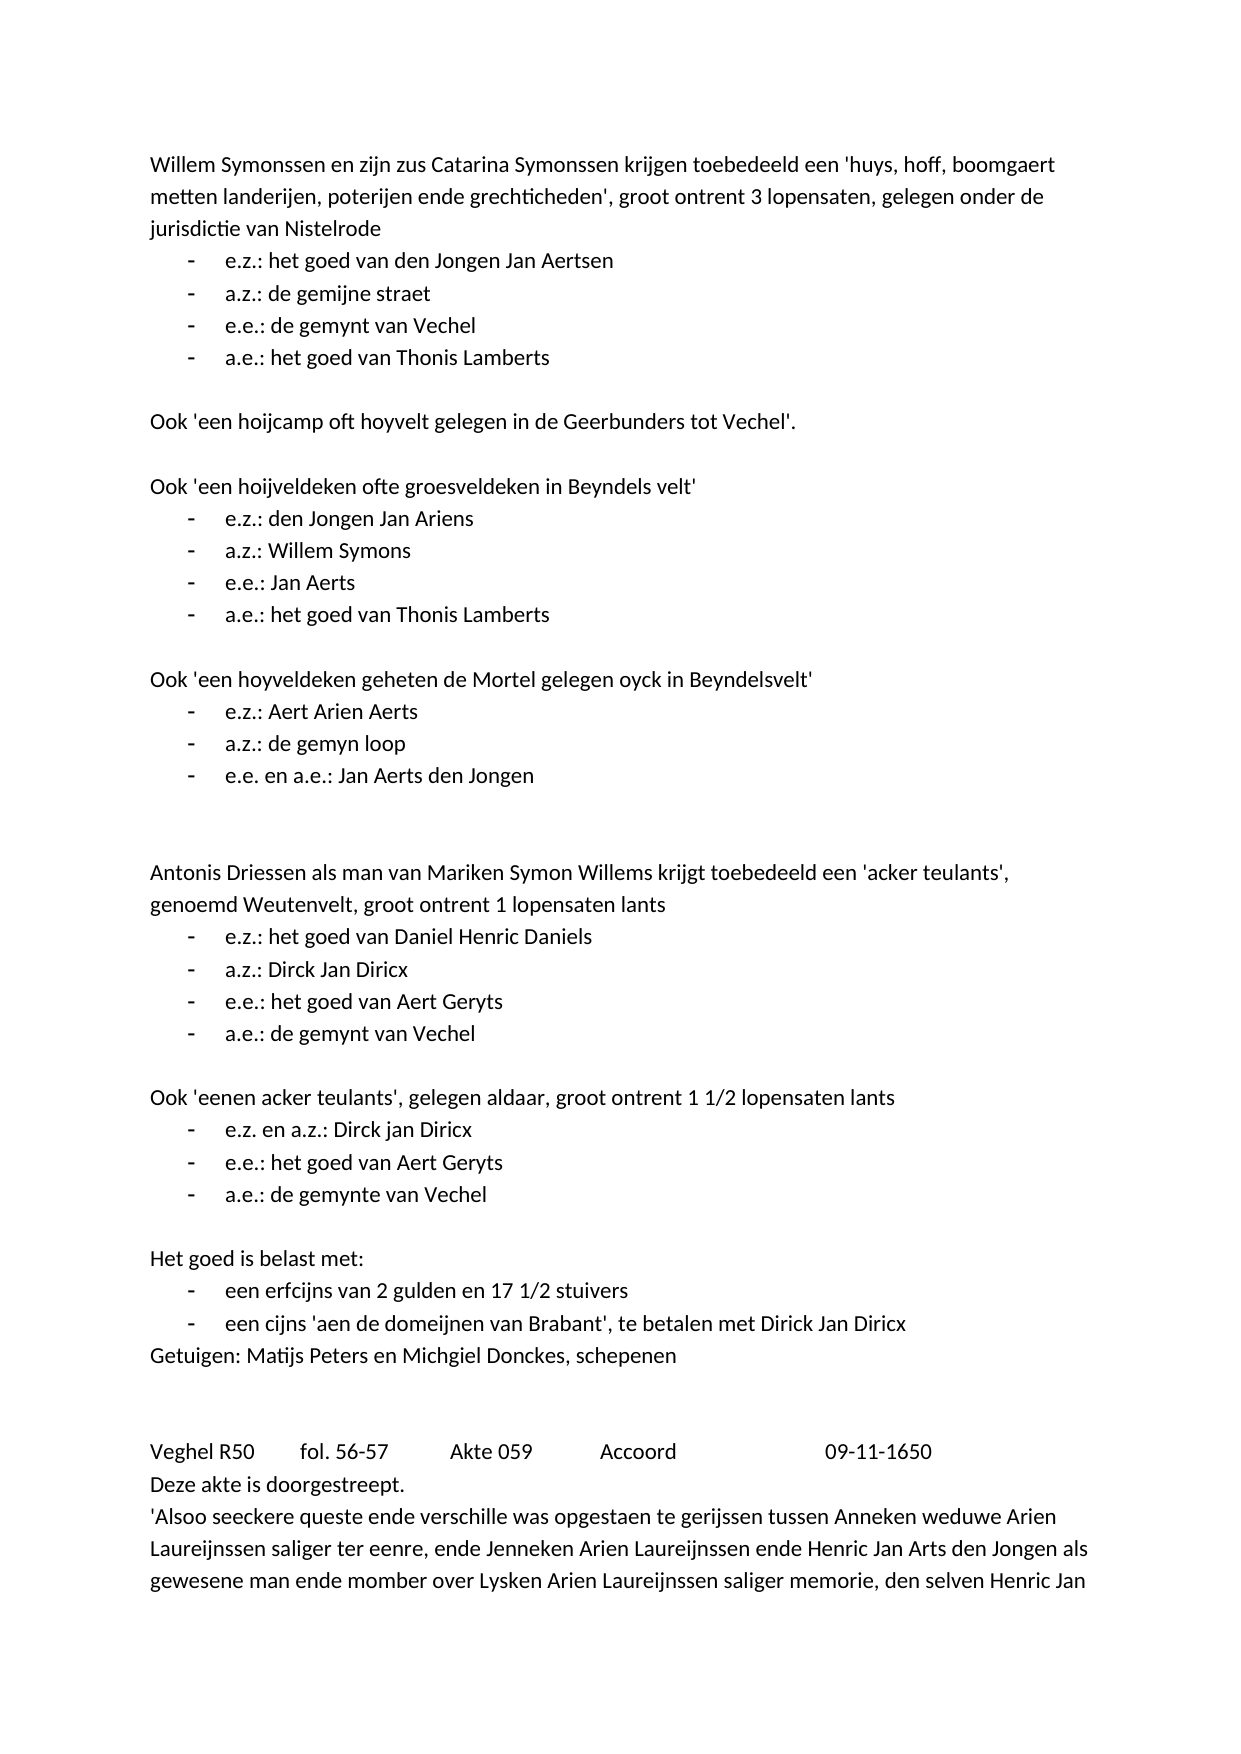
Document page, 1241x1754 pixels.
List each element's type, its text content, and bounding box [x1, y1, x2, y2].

list e.e.: Jan Aerts [187, 568, 1090, 596]
list een cijns 'aen de domeijnen van Brabant', te betalen met Dirick Jan Diricx [187, 1309, 1090, 1337]
text Getuigen: Matijs Peters en Michgiel Donckes, schepenen [150, 1341, 1090, 1369]
text Het goed is belast met: [150, 1244, 1090, 1272]
list e.z.: het goed van den Jongen Jan Aertsen [187, 247, 1090, 274]
text Antonis Driessen als man van Mariken Symon Willems krijgt toebedeeld een 'acker teulants', genoemd Weutenvelt, groot ontrent 1 lopensaten lants [150, 858, 1090, 918]
list a.e.: het goed van Thonis Lamberts [187, 343, 1090, 371]
list a.e.: de gemynte van Vechel [187, 1180, 1090, 1208]
list e.e.: het goed van Aert Geryts [187, 1148, 1090, 1176]
text Ook 'een hoyveldeken geheten de Mortel gelegen oyck in Beyndelsvelt' [150, 665, 1090, 693]
list a.z.: de gemyn loop [187, 729, 1090, 757]
list a.e.: het goed van Thonis Lamberts [187, 601, 1090, 629]
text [150, 1502, 1090, 1594]
text Veghel R50 fol. 56-57 Akte 059 Accoord 09-11-1650 [150, 1437, 1090, 1466]
list e.e. en a.e.: Jan Aerts den Jongen [187, 762, 1090, 789]
list a.z.: Dirck Jan Diricx [187, 955, 1090, 983]
list e.z.: Aert Arien Aerts [187, 697, 1090, 725]
text Willem Symonssen en zijn zus Catarina Symonssen krijgen toebedeeld een 'huys, hoff, boomgaert metten landerijen, poterijen ende grechticheden', groot ontrent 3 lopensaten, gelegen onder de jurisdictie van Nistelrode [150, 150, 1090, 242]
text Ook 'een hoijcamp oft hoyvelt gelegen in de Geerbunders tot Vechel'. [150, 407, 1090, 436]
text Ook 'eenen acker teulants', gelegen aldaar, groot ontrent 1 1/2 lopensaten lants [150, 1083, 1090, 1111]
list e.z.: het goed van Daniel Henric Daniels [187, 922, 1090, 951]
list a.z.: Willem Symons [187, 536, 1090, 564]
text Ook 'een hoijveldeken ofte groesveldeken in Beyndels velt' [150, 472, 1090, 500]
list e.z. en a.z.: Dirck jan Diricx [187, 1116, 1090, 1144]
list een erfcijns van 2 gulden en 17 1/2 stuivers [187, 1277, 1090, 1304]
list e.z.: den Jongen Jan Ariens [187, 504, 1090, 532]
list a.z.: de gemijne straet [187, 279, 1090, 307]
list e.e.: het goed van Aert Geryts [187, 987, 1090, 1015]
list a.e.: de gemynt van Vechel [187, 1019, 1090, 1047]
list e.e.: de gemynt van Vechel [187, 311, 1090, 339]
text Deze akte is doorgestreept. [150, 1470, 1090, 1498]
